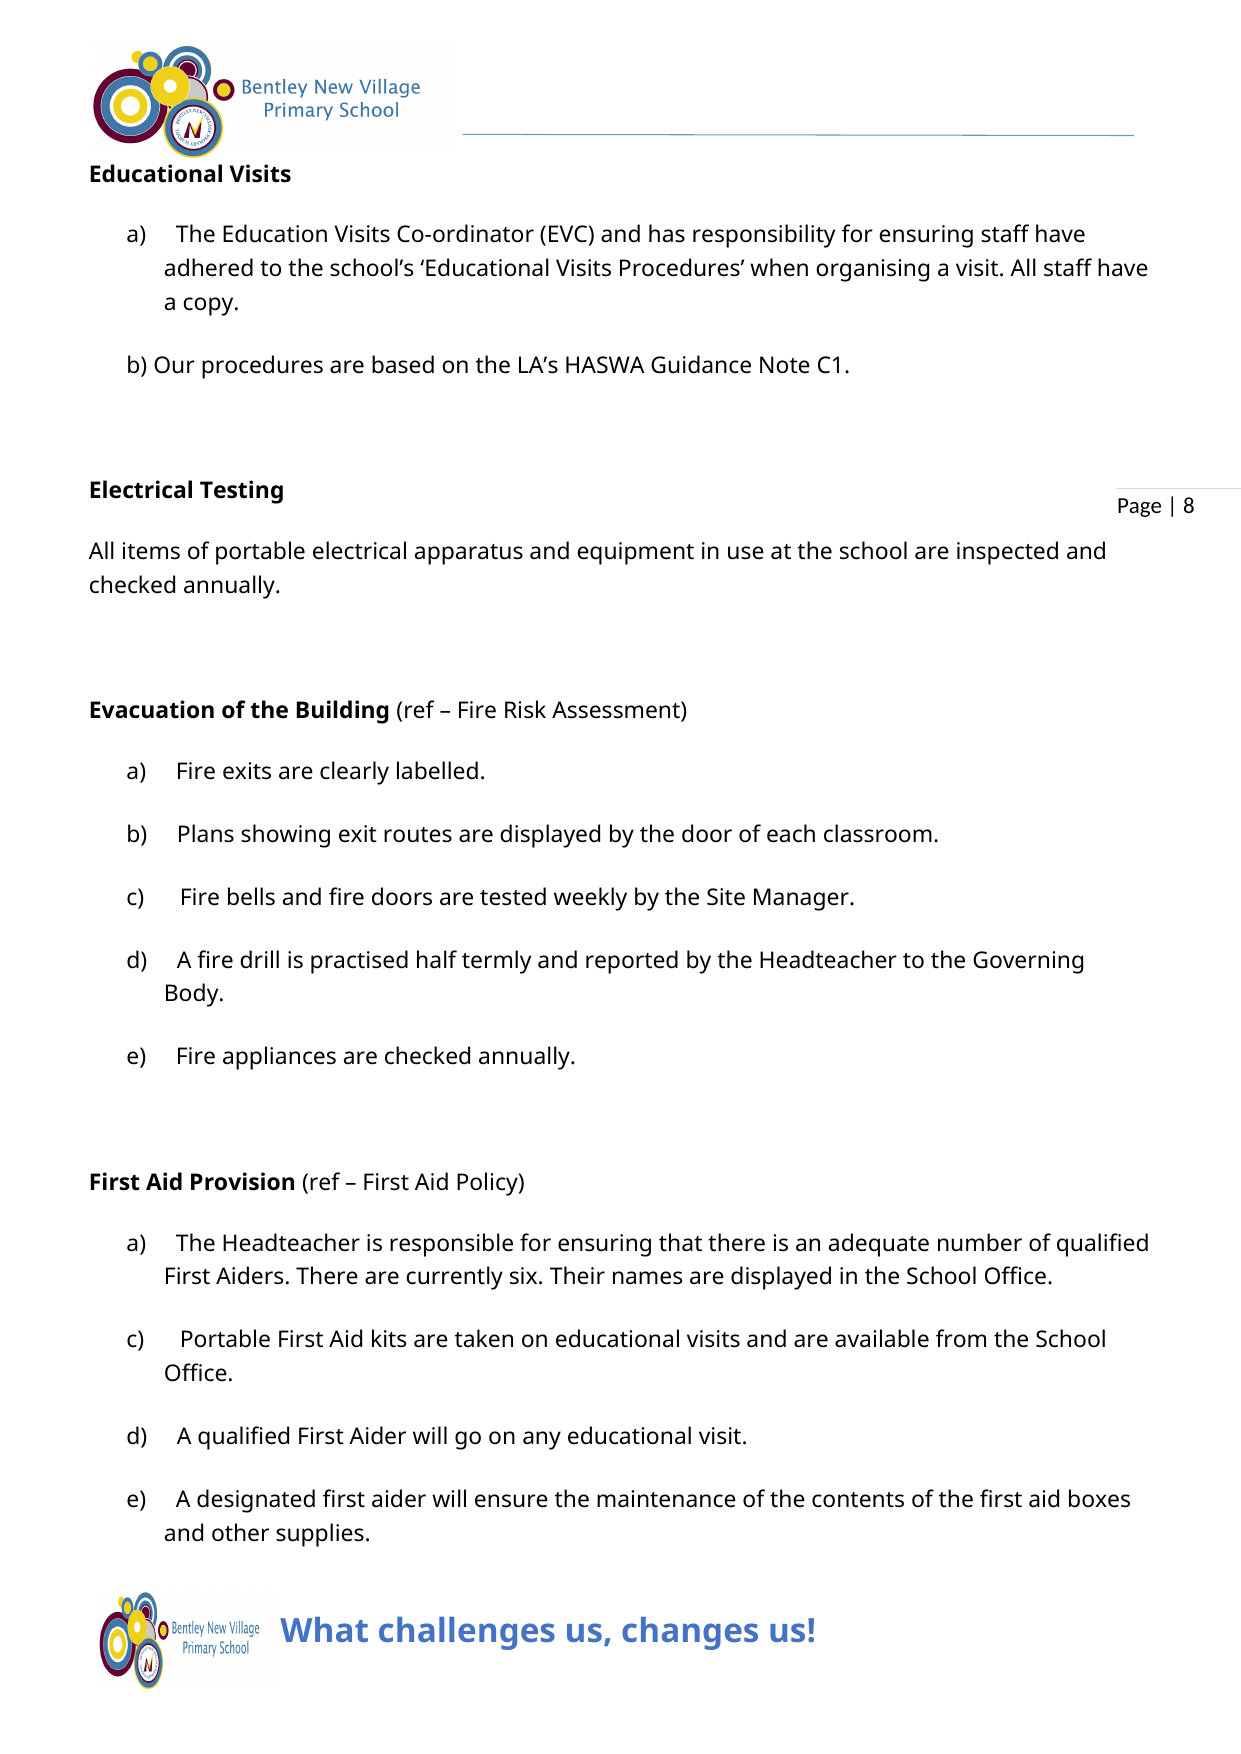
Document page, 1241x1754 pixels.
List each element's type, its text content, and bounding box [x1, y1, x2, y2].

text All items of portable electrical apparatus and equipment in use at the school are inspected and checked annually. [89, 535, 1152, 600]
text a) Fire exits are clearly labelled. [126, 755, 1152, 786]
picture [97, 1588, 279, 1689]
text b) Our procedures are based on the LA’s HASWA Guidance Note C1. [126, 348, 1152, 380]
text c) Portable First Aid kits are taken on educational visits and are available from the School Office. [126, 1323, 1152, 1388]
text d) A qualified First Aider will go on any educational visit. [126, 1420, 1152, 1451]
text b) Plans showing exit routes are displayed by the door of each classroom. [126, 818, 1152, 849]
text e) Fire appliances are checked annually. [126, 1040, 1152, 1071]
subtitle Evacuation of the Building (ref – Fire Risk Assessment) [89, 694, 1152, 726]
subtitle Electrical Testing [89, 474, 1152, 506]
picture [88, 41, 463, 158]
subtitle Educational Visits [89, 158, 1152, 189]
text d) A fire drill is practised half termly and reported by the Headteacher to the Governing Body. [126, 943, 1152, 1008]
text e) A designated first aider will ensure the maintenance of the contents of the first aid boxes and other supplies. [126, 1483, 1152, 1548]
text c) Fire bells and fire doors are tested weekly by the Site Manager. [126, 881, 1152, 912]
subtitle First Aid Provision (ref – First Aid Policy) [89, 1166, 1152, 1197]
text a) The Education Visits Co-ordinator (EVC) and has responsibility for ensuring staff have adhered to the school’s ‘Educational Visits Procedures’ when organising a visit. All staff have a copy. [126, 218, 1152, 317]
text a) The Headteacher is responsible for ensuring that there is an adequate number of qualified First Aiders. There are currently six. Their names are displayed in the School Office. [126, 1226, 1152, 1291]
